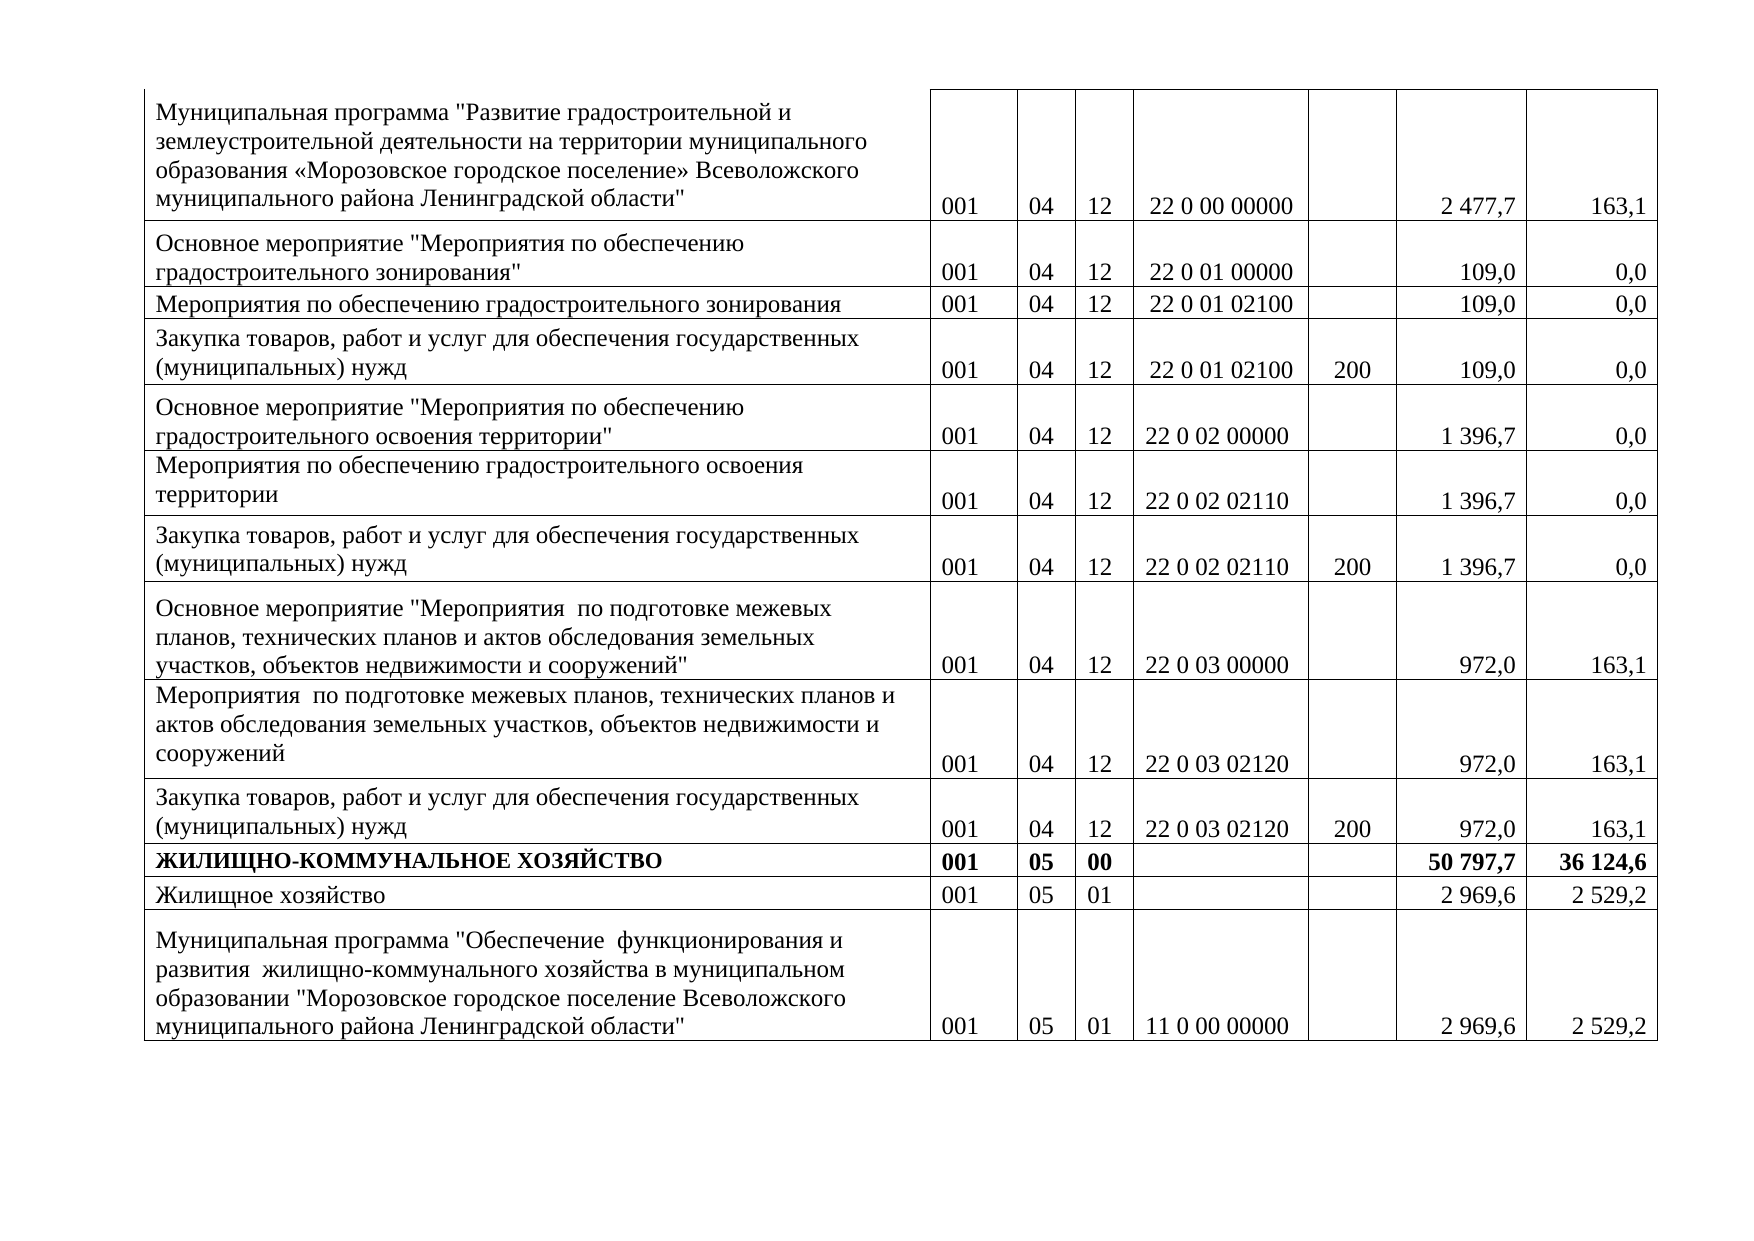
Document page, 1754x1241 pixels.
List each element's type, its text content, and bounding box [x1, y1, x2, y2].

table_cell 0,0 [1527, 385, 1657, 449]
table_cell 0,0 [1527, 221, 1657, 286]
table_cell 2 969,6 [1397, 877, 1526, 909]
table_cell 05 [1018, 844, 1075, 876]
table_cell Основное мероприятие "Мероприятия по обеспечению градостроительного освоения территории" [145, 385, 930, 449]
table_cell 04 [1018, 582, 1075, 679]
table_cell Закупка товаров, работ и услуг для обеспечения государственных (муниципальных) нужд [145, 516, 930, 581]
table_cell 1 396,7 [1397, 516, 1526, 581]
table_cell 04 [1018, 90, 1075, 220]
table_cell 001 [931, 582, 1017, 679]
table_cell 04 [1018, 516, 1075, 581]
table_cell [1309, 221, 1396, 286]
table_cell 2 477,7 [1397, 90, 1526, 220]
table_cell 109,0 [1397, 287, 1526, 318]
table_cell 001 [931, 287, 1017, 318]
table_cell 0,0 [1527, 516, 1657, 581]
table_cell [1309, 287, 1396, 318]
table_cell Мероприятия по подготовке межевых планов, технических планов и актов обследования земельных участков, объектов недвижимости и сооружений [145, 680, 930, 778]
table_cell 200 [1309, 779, 1396, 843]
table_cell [1134, 844, 1308, 876]
table_cell ЖИЛИЩНО-КОММУНАЛЬНОЕ ХОЗЯЙСТВО [145, 844, 930, 876]
table_cell 001 [931, 910, 1017, 1040]
table_cell 12 [1076, 90, 1133, 220]
table_cell Жилищное хозяйство [145, 877, 930, 909]
table_cell 22 0 03 02120 [1134, 779, 1308, 843]
table_cell Основное мероприятие "Мероприятия по обеспечению градостроительного зонирования" [145, 221, 930, 286]
table_cell 001 [931, 90, 1017, 220]
table_cell 12 [1076, 221, 1133, 286]
table_cell 200 [1309, 516, 1396, 581]
table_cell 22 0 01 02100 [1134, 287, 1308, 318]
table_cell 22 0 03 02120 [1134, 680, 1308, 778]
table_cell 04 [1018, 287, 1075, 318]
table_cell 001 [931, 680, 1017, 778]
table_cell 12 [1076, 779, 1133, 843]
table_cell 163,1 [1527, 680, 1657, 778]
table_cell 04 [1018, 680, 1075, 778]
table_cell 00 [1076, 844, 1133, 876]
table_cell 001 [931, 221, 1017, 286]
table_cell [1309, 90, 1396, 220]
table_cell 2 529,2 [1527, 877, 1657, 909]
table_cell [1309, 680, 1396, 778]
table_cell 2 529,2 [1527, 910, 1657, 1040]
table_cell 001 [931, 451, 1017, 515]
table_cell 109,0 [1397, 319, 1526, 384]
table_cell 2 969,6 [1397, 910, 1526, 1040]
table_cell Муниципальная программа "Развитие градостроительной и землеустроительной деятельности на территории муниципального образования «Морозовское городское поселение» Всеволожского муниципального района Ленинградской области" [145, 89, 930, 220]
table_cell 12 [1076, 582, 1133, 679]
table_cell 001 [931, 319, 1017, 384]
table_cell Закупка товаров, работ и услуг для обеспечения государственных (муниципальных) нужд [145, 319, 930, 384]
table_cell 12 [1076, 319, 1133, 384]
table_cell 22 0 02 02110 [1134, 516, 1308, 581]
table_cell [1134, 877, 1308, 909]
table_cell 001 [931, 516, 1017, 581]
table_cell 12 [1076, 451, 1133, 515]
table_cell Закупка товаров, работ и услуг для обеспечения государственных (муниципальных) нужд [145, 779, 930, 843]
table_cell 0,0 [1527, 319, 1657, 384]
table_cell [1309, 844, 1396, 876]
table_cell 163,1 [1527, 90, 1657, 220]
table_cell [1309, 910, 1396, 1040]
table_cell 163,1 [1527, 582, 1657, 679]
table_cell 12 [1076, 516, 1133, 581]
table_cell 001 [931, 844, 1017, 876]
table_cell 12 [1076, 287, 1133, 318]
table_cell 22 0 01 00000 [1134, 221, 1308, 286]
table_cell 0,0 [1527, 287, 1657, 318]
table_cell 04 [1018, 779, 1075, 843]
table_cell 22 0 02 02110 [1134, 451, 1308, 515]
table_cell 972,0 [1397, 779, 1526, 843]
table_cell 972,0 [1397, 680, 1526, 778]
table_cell 200 [1309, 319, 1396, 384]
table_cell 0,0 [1527, 451, 1657, 515]
table_cell 001 [931, 877, 1017, 909]
table_cell 972,0 [1397, 582, 1526, 679]
table_cell [1309, 877, 1396, 909]
table_cell 22 0 03 00000 [1134, 582, 1308, 679]
table_cell 36 124,6 [1527, 844, 1657, 876]
table_cell 05 [1018, 877, 1075, 909]
table_cell 001 [931, 385, 1017, 449]
table_cell 04 [1018, 385, 1075, 449]
table_cell [1309, 451, 1396, 515]
table_cell 12 [1076, 680, 1133, 778]
table_cell 22 0 02 00000 [1134, 385, 1308, 449]
table_cell 50 797,7 [1397, 844, 1526, 876]
table_cell 01 [1076, 877, 1133, 909]
table_cell [1309, 582, 1396, 679]
table_cell 1 396,7 [1397, 451, 1526, 515]
table_cell 001 [931, 779, 1017, 843]
table_cell Мероприятия по обеспечению градостроительного освоения территории [145, 451, 930, 515]
table_cell 05 [1018, 910, 1075, 1040]
table_cell 22 0 01 02100 [1134, 319, 1308, 384]
table_cell [1309, 385, 1396, 449]
table_cell 01 [1076, 910, 1133, 1040]
table_cell Основное мероприятие "Мероприятия по подготовке межевых планов, технических планов и актов обследования земельных участков, объектов недвижимости и сооружений" [145, 582, 930, 679]
table_cell 04 [1018, 451, 1075, 515]
table_cell Мероприятия по обеспечению градостроительного зонирования [145, 287, 930, 318]
table_cell 11 0 00 00000 [1134, 910, 1308, 1040]
table_cell 1 396,7 [1397, 385, 1526, 449]
table_cell 109,0 [1397, 221, 1526, 286]
table_cell 04 [1018, 221, 1075, 286]
table_cell 22 0 00 00000 [1134, 90, 1308, 220]
table_cell 12 [1076, 385, 1133, 449]
table_cell 163,1 [1527, 779, 1657, 843]
table_cell 04 [1018, 319, 1075, 384]
